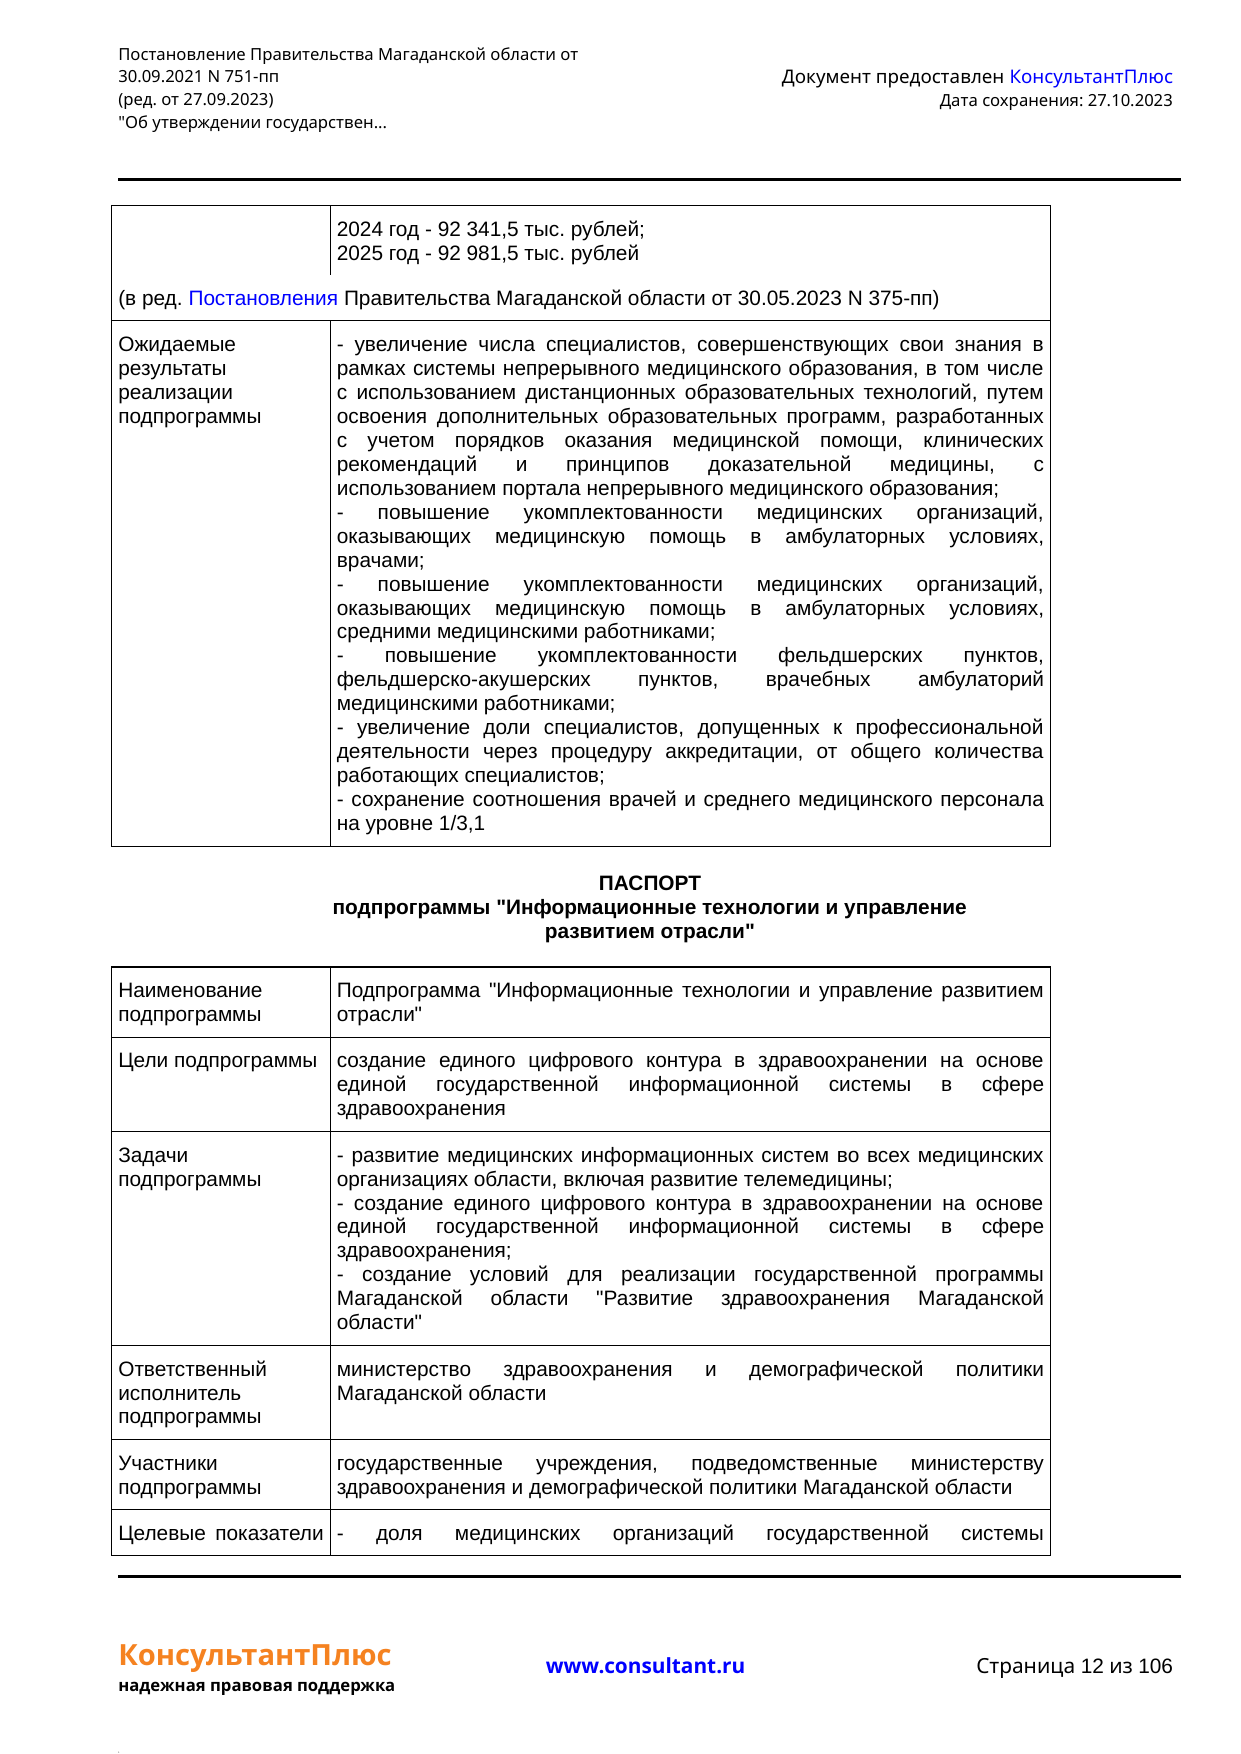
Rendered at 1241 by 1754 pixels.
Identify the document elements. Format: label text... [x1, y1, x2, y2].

table_cell Цели подпрограммы [112, 1038, 330, 1131]
title ПАСПОРТ [118, 871, 1181, 894]
table_cell Задачи подпрограммы [112, 1132, 330, 1345]
table_cell (в ред. Постановления Правительства Магаданской области от 30.05.2023 N 375-пп) [112, 275, 1050, 320]
table_cell создание единого цифрового контура в здравоохранении на основе единой государственной информационной системы в сфере здравоохранения [331, 1038, 1050, 1131]
table_cell министерство здравоохранения и демографической политики Магаданской области [331, 1346, 1050, 1439]
table_cell Ответственный исполнитель подпрограммы [112, 1346, 330, 1439]
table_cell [112, 206, 330, 275]
title развитием отрасли" [118, 918, 1181, 942]
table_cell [331, 1510, 1050, 1555]
table_cell - увеличение числа специалистов, совершенствующих свои знания в рамках системы непрерывного медицинского образования, в том числе с использованием дистанционных образовательных технологий, путем освоения дополнительных образовательных программ, разработанных с учетом порядков оказания медицинской помощи, клинических рекомендаций и принципов доказательной медицины, с использованием портала непрерывного медицинского образования; - повышение укомплектованности медицинских организаций, оказывающих медицинскую помощь в амбулаторных условиях, врачами; - повышение укомплектованности медицинских организаций, оказывающих медицинскую помощь в амбулаторных условиях, средними медицинскими работниками; - повышение укомплектованности фельдшерских пунктов, фельдшерско-акушерских пунктов, врачебных амбулаторий медицинскими работниками; - увеличение доли специалистов, допущенных к профессиональной деятельности через процедуру аккредитации, от общего количества работающих специалистов; - сохранение соотношения врачей и среднего медицинского персонала на уровне 1/3,1 [331, 321, 1050, 846]
title подпрограммы "Информационные технологии и управление [118, 894, 1181, 918]
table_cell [331, 206, 1050, 275]
table_cell Ожидаемые результаты реализации подпрограммы [112, 321, 330, 846]
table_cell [112, 1510, 330, 1555]
table_cell Участники подпрограммы [112, 1440, 330, 1509]
table_cell государственные учреждения, подведомственные министерству здравоохранения и демографической политики Магаданской области [331, 1440, 1050, 1509]
table_header Наименование подпрограммы [112, 968, 330, 1037]
table_header Подпрограмма "Информационные технологии и управление развитием отрасли" [331, 968, 1050, 1037]
table_cell - развитие медицинских информационных систем во всех медицинских организациях области, включая развитие телемедицины; - создание единого цифрового контура в здравоохранении на основе единой государственной информационной системы в сфере здравоохранения; - создание условий для реализации государственной программы Магаданской области "Развитие здравоохранения Магаданской области" [331, 1132, 1050, 1345]
